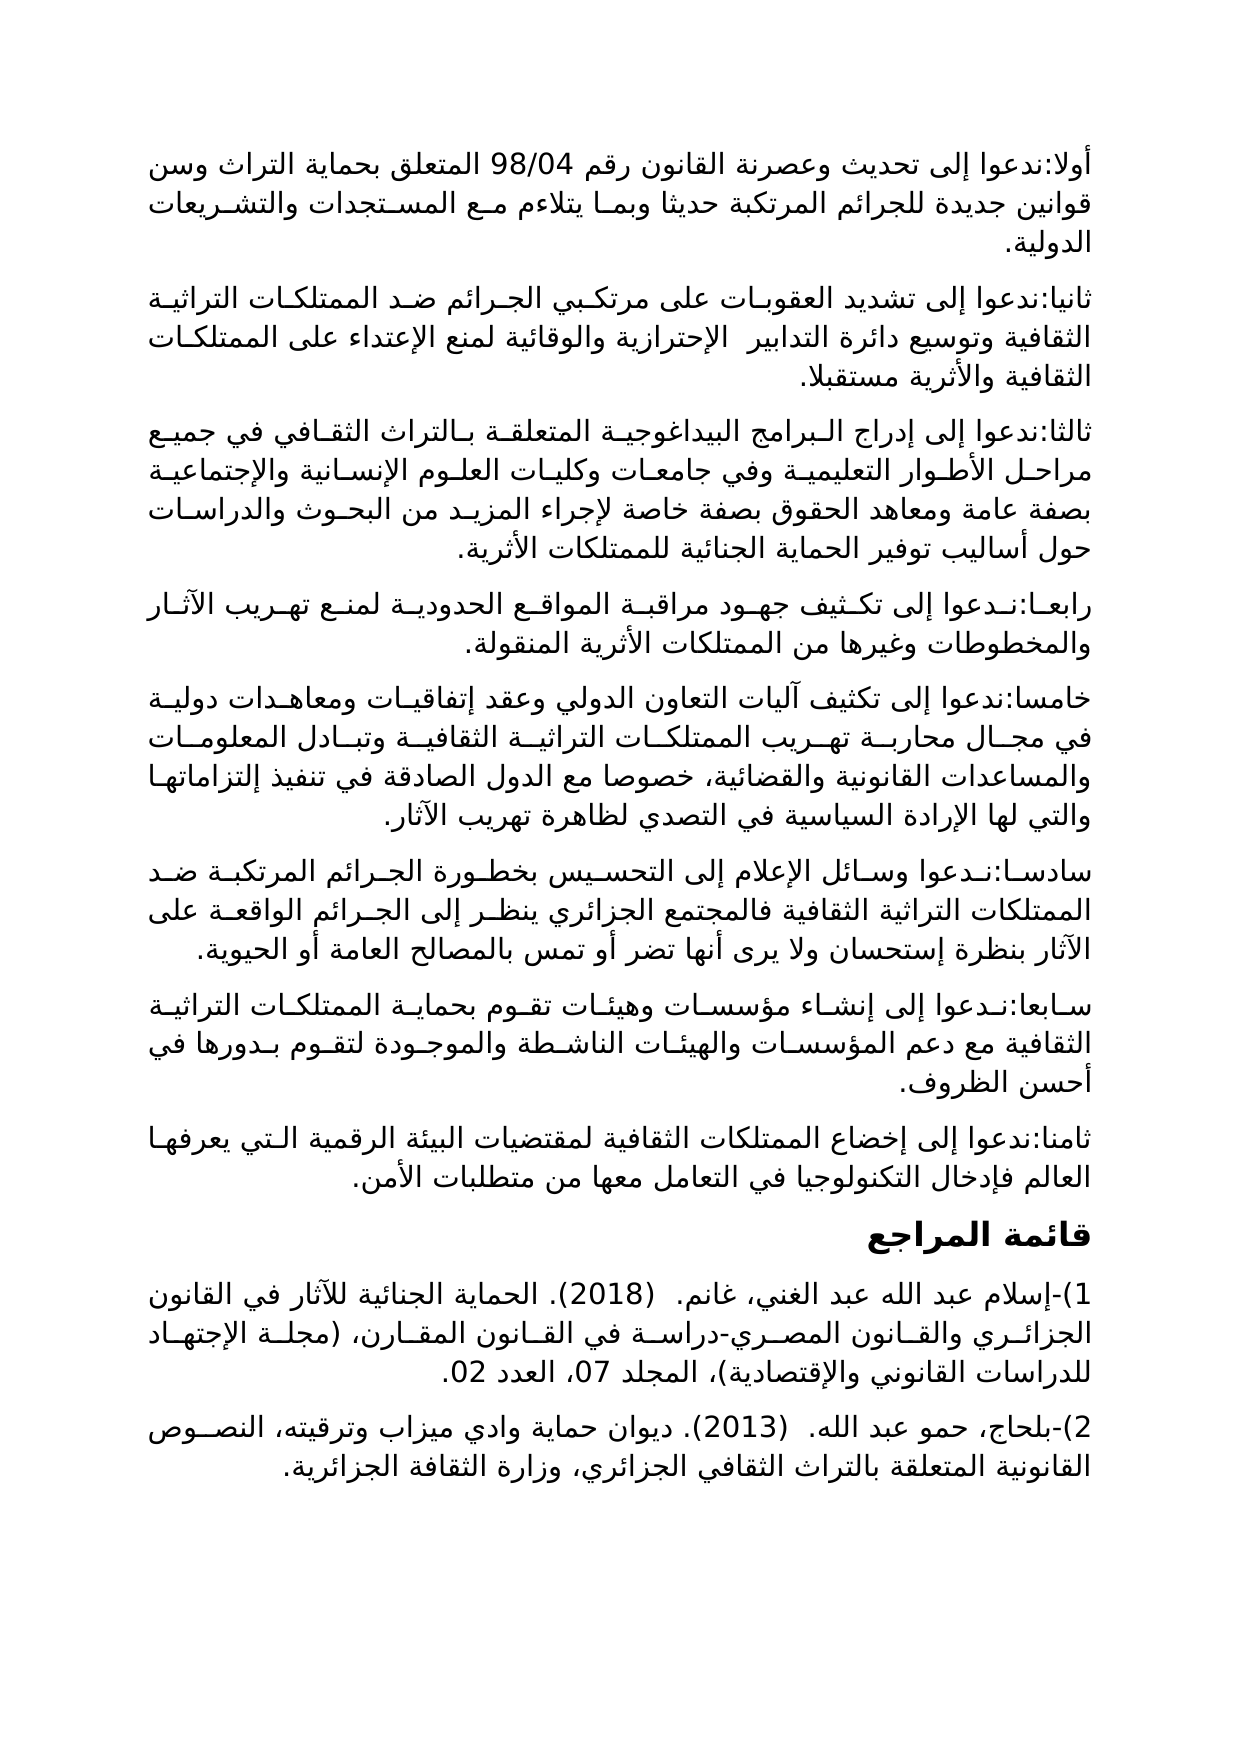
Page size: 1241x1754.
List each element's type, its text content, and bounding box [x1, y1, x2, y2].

text 2)-بلحاج، حمو عبد الله. (2013). ديوان حماية وادي ميزاب وترقيته، النصوص القانونية المتعلقة بالتراث الثقافي الجزائري، وزارة الثقافة الجزائرية. [148, 1411, 1093, 1484]
text أولا:ندعوا إلى تحديث وعصرنة القانون رقم 98/04 المتعلق بحماية التراث وسن قوانين جديدة للجرائم المرتكبة حديثا وبما يتلاءم مع المستجدات والتشريعات الدولية. [148, 148, 1093, 259]
text قائمة المراجع [148, 1216, 1093, 1255]
text ثامنا:ندعوا إلى إخضاع الممتلكات الثقافية لمقتضيات البيئة الرقمية التي يعرفها العالم فإدخال التكنولوجيا في التعامل معها من متطلبات الأمن. [148, 1121, 1093, 1194]
text خامسا:ندعوا إلى تكثيف آليات التعاون الدولي وعقد إتفاقيات ومعاهدات دولية في مجال محاربة تهريب الممتلكات التراثية الثقافية وتبادل المعلومات والمساعدات القانونية والقضائية، خصوصا مع الدول الصادقة في تنفيذ إلتزاماتها والتي لها الإرادة السياسية في التصدي لظاهرة تهريب الآثار. [148, 682, 1093, 833]
text رابعا:ندعوا إلى تكثيف جهود مراقبة المواقع الحدودية لمنع تهريب الآثار والمخطوطات وغيرها من الممتلكات الأثرية المنقولة. [148, 587, 1093, 660]
text سابعا:ندعوا إلى إنشاء مؤسسات وهيئات تقوم بحماية الممتلكات التراثية الثقافية مع دعم المؤسسات والهيئات الناشطة والموجودة لتقوم بدورها في أحسن الظروف. [148, 988, 1093, 1100]
text ثالثا:ندعوا إلى إدراج البرامج البيداغوجية المتعلقة بالتراث الثقافي في جميع مراحل الأطوار التعليمية وفي جامعات وكليات العلوم الإنسانية والإجتماعية بصفة عامة ومعاهد الحقوق بصفة خاصة لإجراء المزيد من البحوث والدراسات حول أساليب توفير الحماية الجنائية للممتلكات الأثرية. [148, 415, 1093, 566]
text ثانيا:ندعوا إلى تشديد العقوبات على مرتكبي الجرائم ضد الممتلكات التراثية الثقافية وتوسيع دائرة التدابير الإحترازية والوقائية لمنع الإعتداء على الممتلكات الثقافية والأثرية مستقبلا. [148, 281, 1093, 393]
text سادسا:ندعوا وسائل الإعلام إلى التحسيس بخطورة الجرائم المرتكبة ضد الممتلكات التراثية الثقافية فالمجتمع الجزائري ينظر إلى الجرائم الواقعة على الآثار بنظرة إستحسان ولا يرى أنها تضر أو تمس بالمصالح العامة أو الحيوية. [148, 854, 1093, 966]
text 1)-إسلام عبد الله عبد الغني، غانم. (2018). الحماية الجنائية للآثار في القانون الجزائري والقانون المصري-دراسة في القانون المقارن، (مجلة الإجتهاد للدراسات القانوني والإقتصادية)، المجلد 07، العدد 02. [148, 1277, 1093, 1389]
